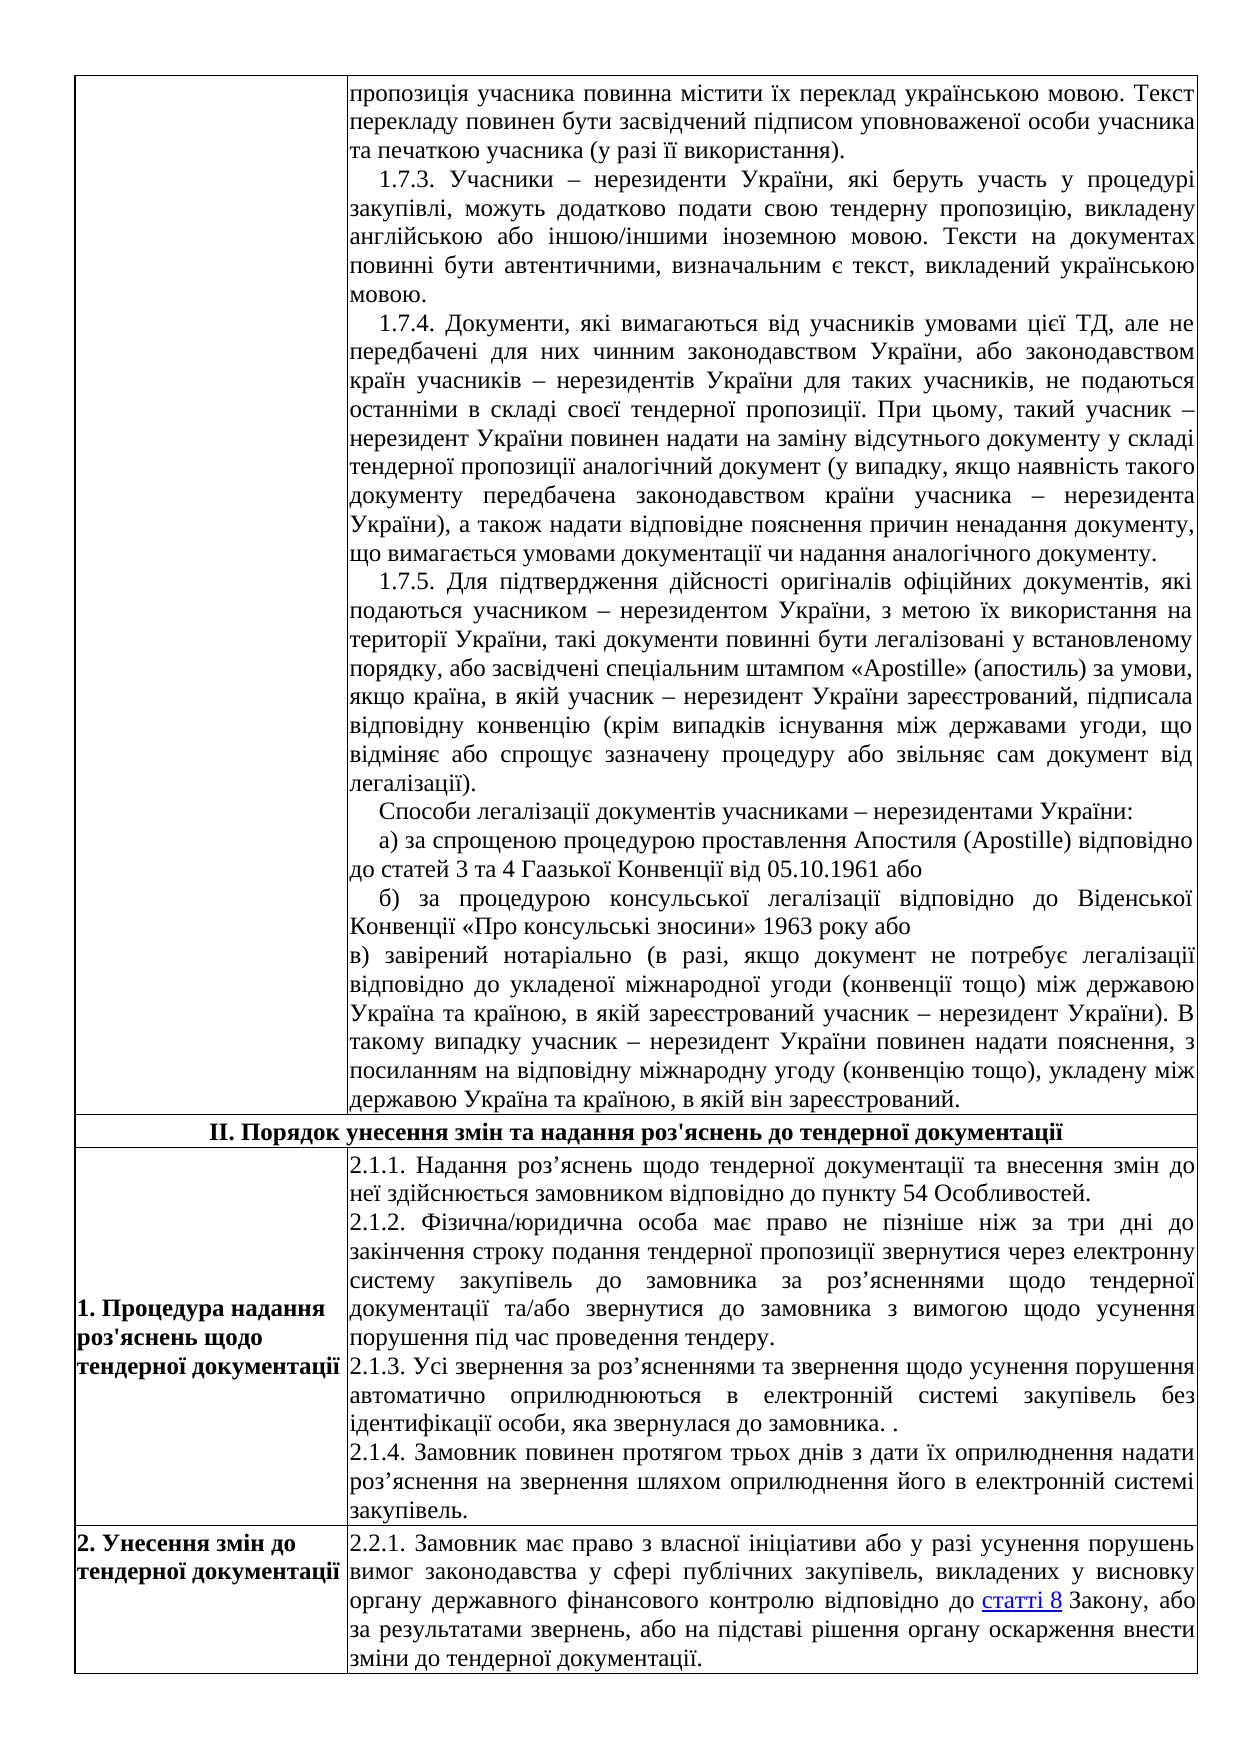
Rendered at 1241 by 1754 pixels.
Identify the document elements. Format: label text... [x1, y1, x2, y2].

table_cell II. Порядок унесення змін та надання роз'яснень до тендерної документації [76, 1115, 1197, 1147]
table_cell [76, 76, 347, 1114]
table_cell 1. Процедура надання роз'яснень щодо тендерної документації [76, 1148, 347, 1525]
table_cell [348, 76, 1197, 1114]
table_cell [76, 1526, 347, 1673]
